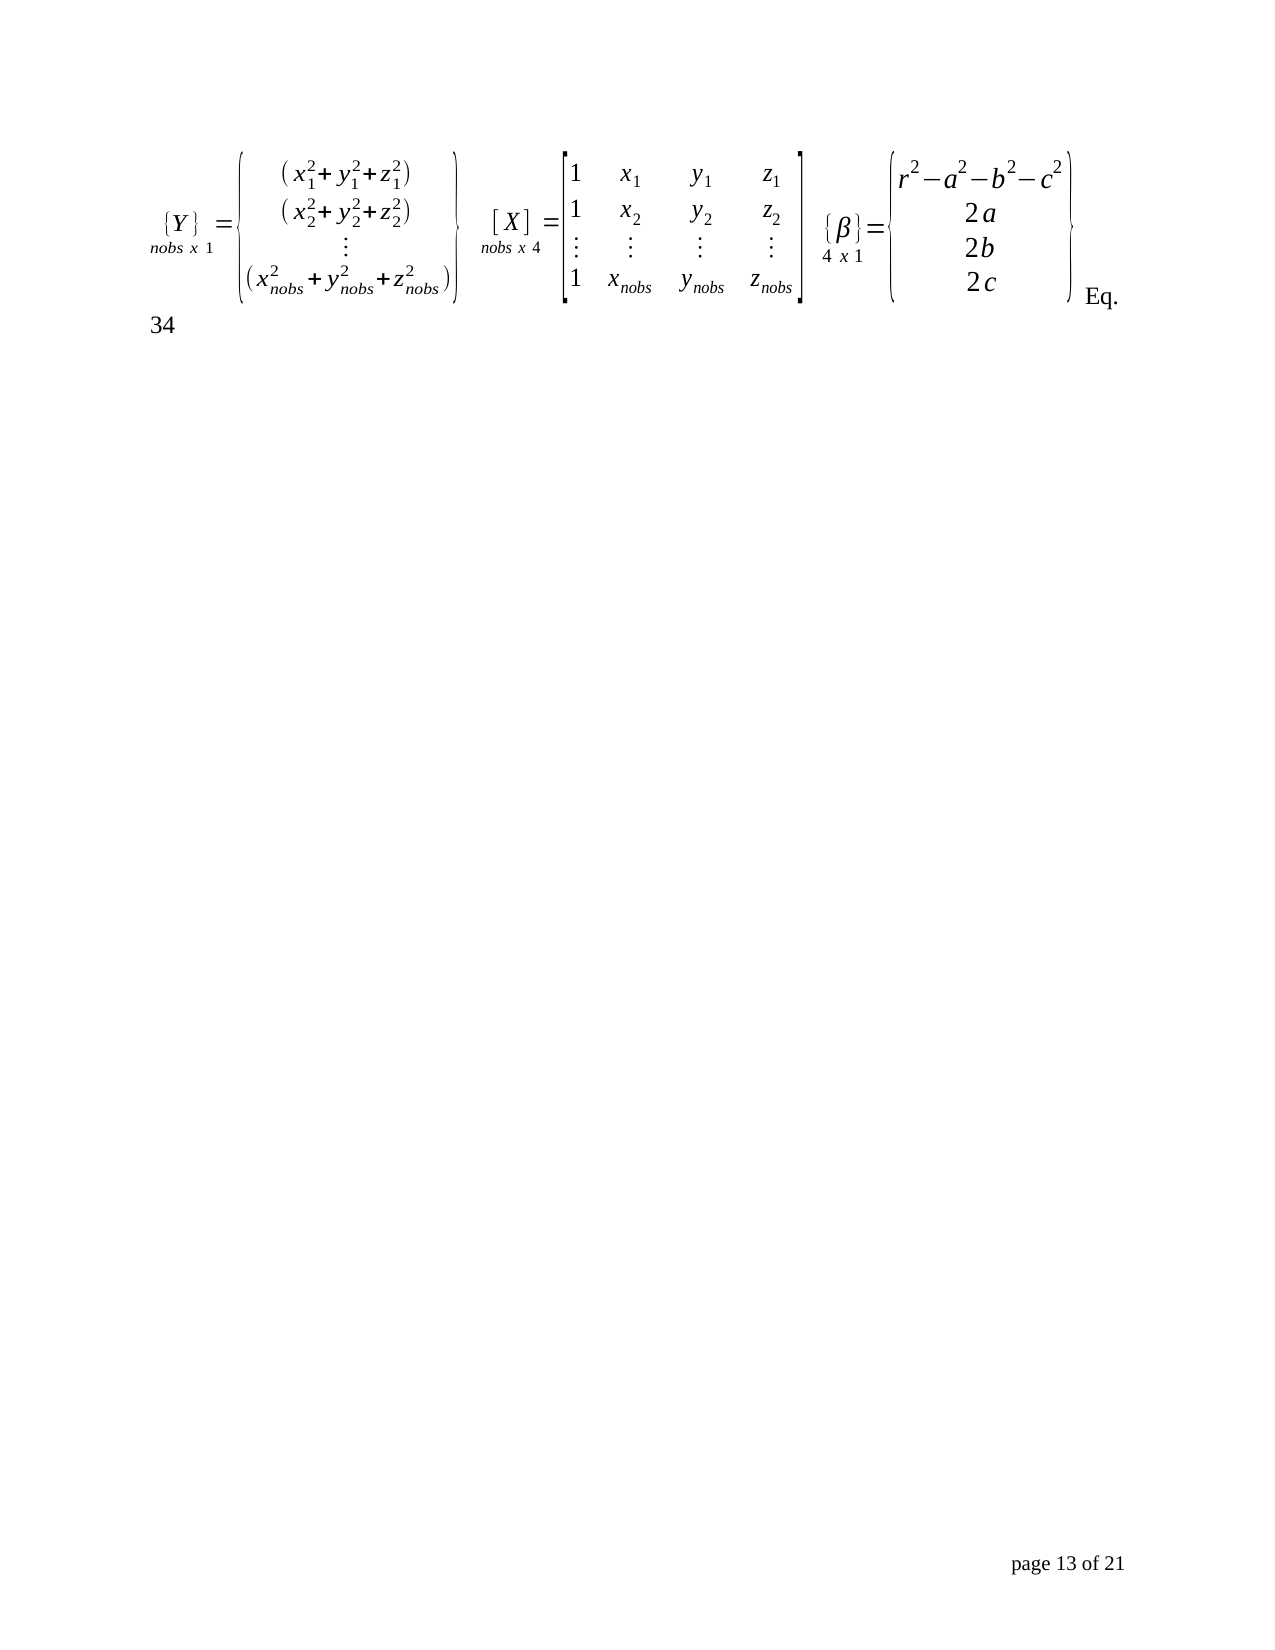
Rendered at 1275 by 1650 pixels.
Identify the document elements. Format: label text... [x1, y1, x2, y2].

text Eq. 34 [150, 150, 1125, 339]
